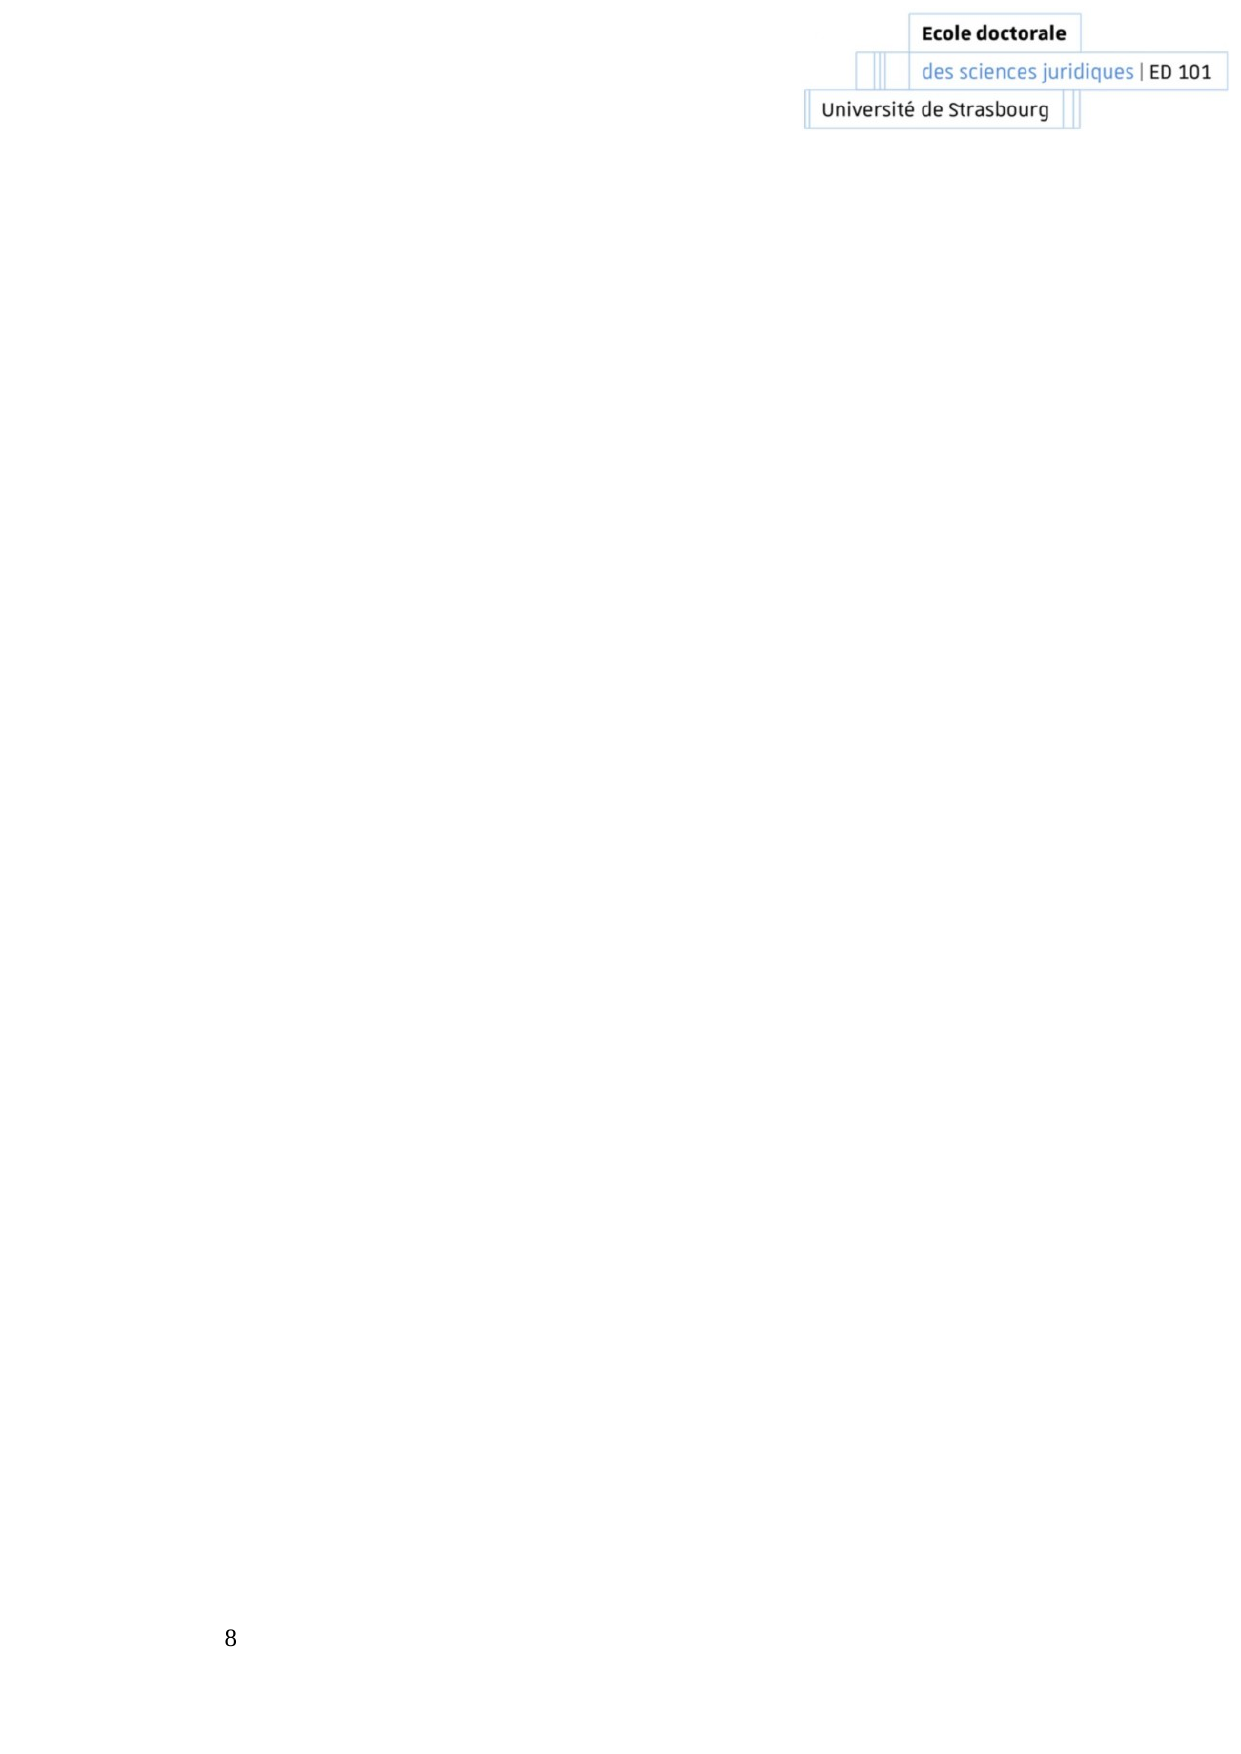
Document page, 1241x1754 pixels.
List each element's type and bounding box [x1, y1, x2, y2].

picture [801, 8, 1230, 131]
